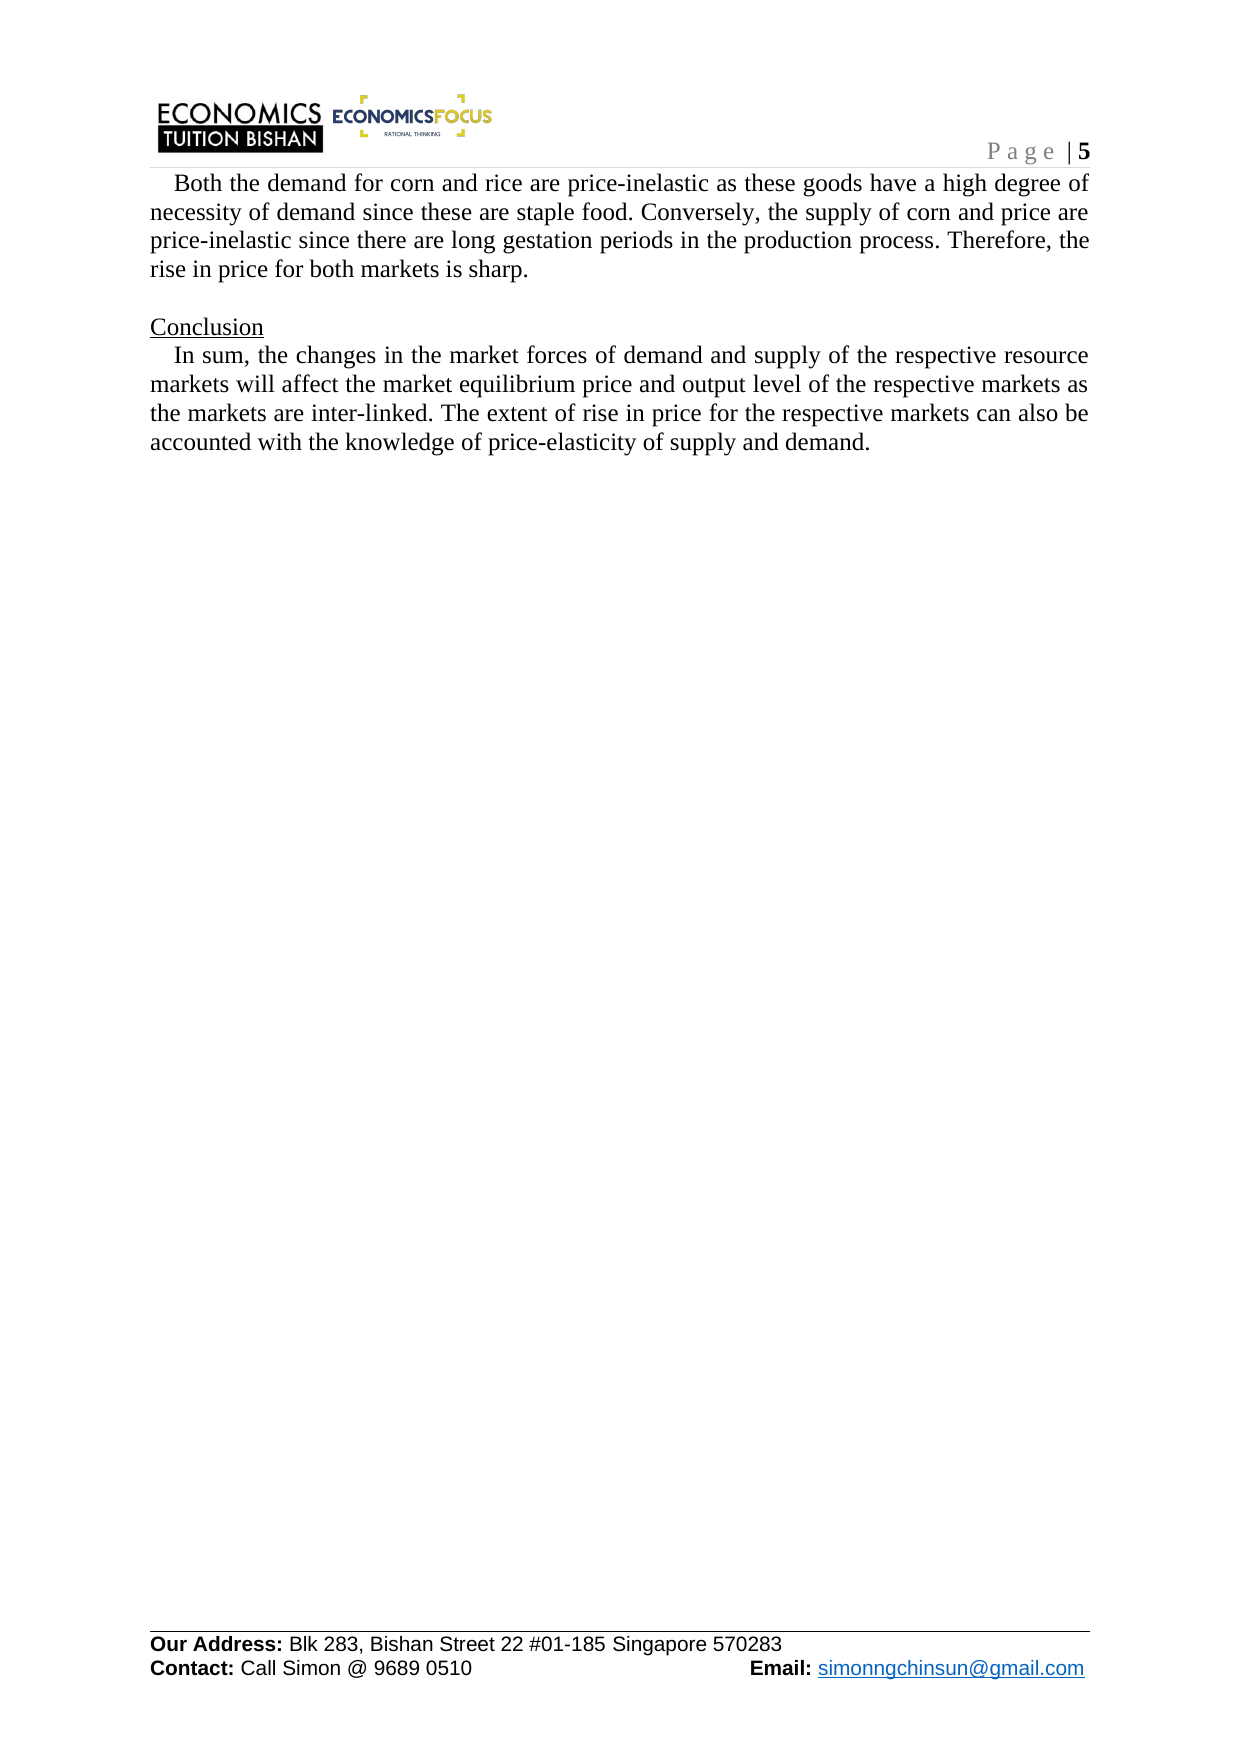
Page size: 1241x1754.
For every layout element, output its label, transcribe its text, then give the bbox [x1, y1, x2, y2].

picture [150, 73, 499, 160]
text Both the demand for corn and rice are price-inelastic as these goods have a high degree of necessity of demand since these are staple food. Conversely, the supply of corn and price are price-inelastic since there are long gestation periods in the production process. Therefore, the rise in price for both markets is sharp. [150, 168, 1090, 283]
text In sum, the changes in the market forces of demand and supply of the respective resource markets will affect the market equilibrium price and output level of the respective markets as the markets are inter-linked. The extent of rise in price for the respective markets can also be accounted with the knowledge of price-elasticity of supply and demand. [150, 340, 1090, 455]
text Conclusion [150, 312, 1090, 340]
